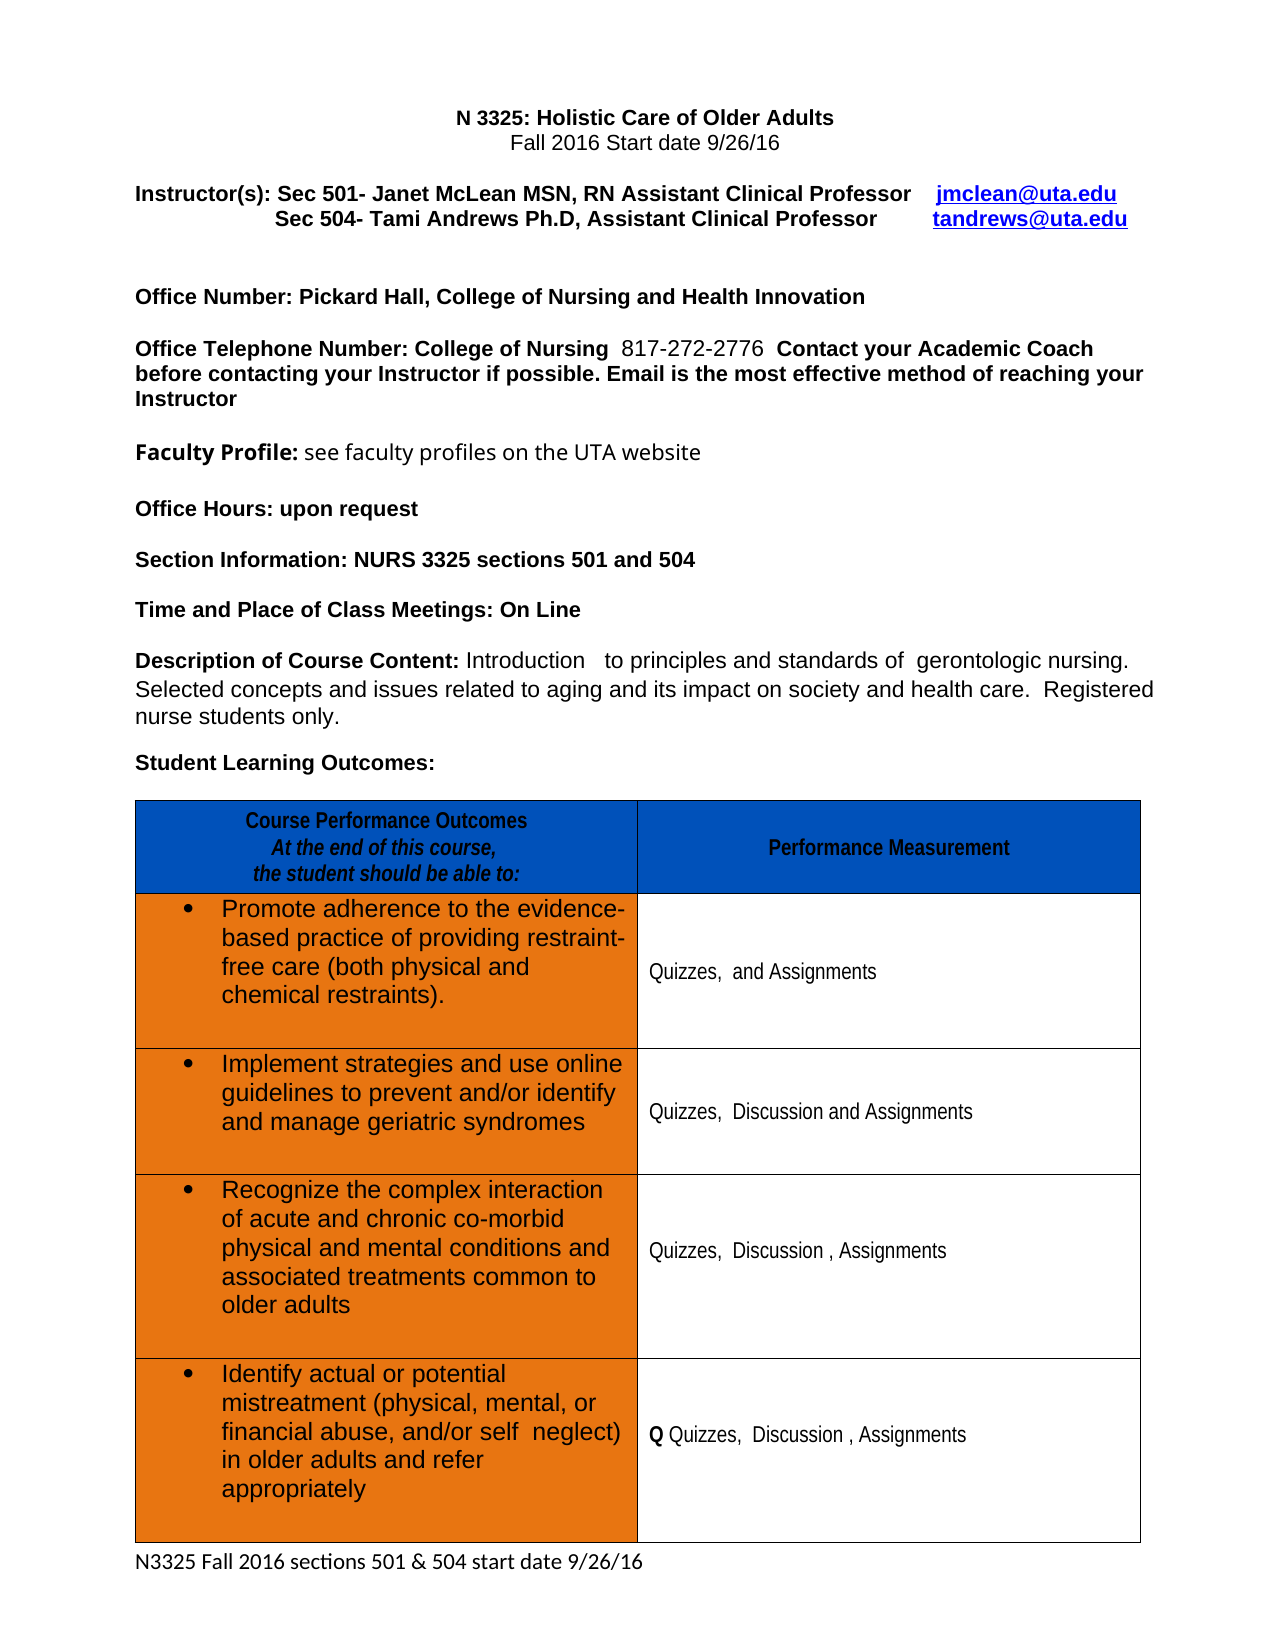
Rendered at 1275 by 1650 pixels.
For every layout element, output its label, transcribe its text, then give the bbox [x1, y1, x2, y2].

text Fall 2016 Start date 9/26/16 [135, 130, 1155, 155]
table_cell Identify actual or potential mistreatment (physical, mental, or financial abuse, and/or self neglect) in older adults and refer appropriately [136, 1359, 637, 1542]
table_cell Implement strategies and use online guidelines to prevent and/or identify and manage geriatric syndromes [136, 1049, 637, 1174]
table_header Course Performance Outcomes At the end of this course, the student should be able to: [136, 801, 637, 893]
text Time and Place of Class Meetings: On Line [135, 597, 1155, 622]
text Office Hours: upon request [135, 496, 1155, 521]
text Office Number: Pickard Hall, College of Nursing and Health Innovation [135, 284, 1155, 309]
table_cell Quizzes, Discussion and Assignments [638, 1049, 1140, 1174]
table_cell Quizzes, and Assignments [638, 894, 1140, 1048]
text Section Information: NURS 3325 sections 501 and 504 [135, 547, 1155, 572]
table_cell Promote adherence to the evidence-based practice of providing restraint-free care (both physical and chemical restraints). [136, 894, 637, 1048]
text Sec 504- Tami Andrews Ph.D, Assistant Clinical Professor tandrews@uta.edu [135, 206, 1155, 231]
text Office Telephone Number: College of Nursing 817-272-2776 Contact your Academic Coach before contacting your Instructor if possible. Email is the most effective method of reaching your Instructor [135, 335, 1155, 411]
text Description of Course Content: Introduction to principles and standards of gerontologic nursing. Selected concepts and issues related to aging and its impact on society and health care. Registered nurse students only. [135, 647, 1155, 729]
text N 3325: Holistic Care of Older Adults [135, 105, 1155, 130]
table_cell Q Quizzes, Discussion , Assignments [638, 1359, 1140, 1542]
text Student Learning Outcomes: [135, 750, 1155, 775]
text Instructor(s): Sec 501- Janet McLean MSN, RN Assistant Clinical Professor jmclean@uta.edu [135, 181, 1155, 206]
table_cell Recognize the complex interaction of acute and chronic co-morbid physical and mental conditions and associated treatments common to older adults [136, 1175, 637, 1358]
table_header Performance Measurement [638, 801, 1140, 893]
table_cell Quizzes, Discussion , Assignments [638, 1175, 1140, 1358]
text Faculty Profile: see faculty profiles on the UTA website [135, 437, 1155, 466]
